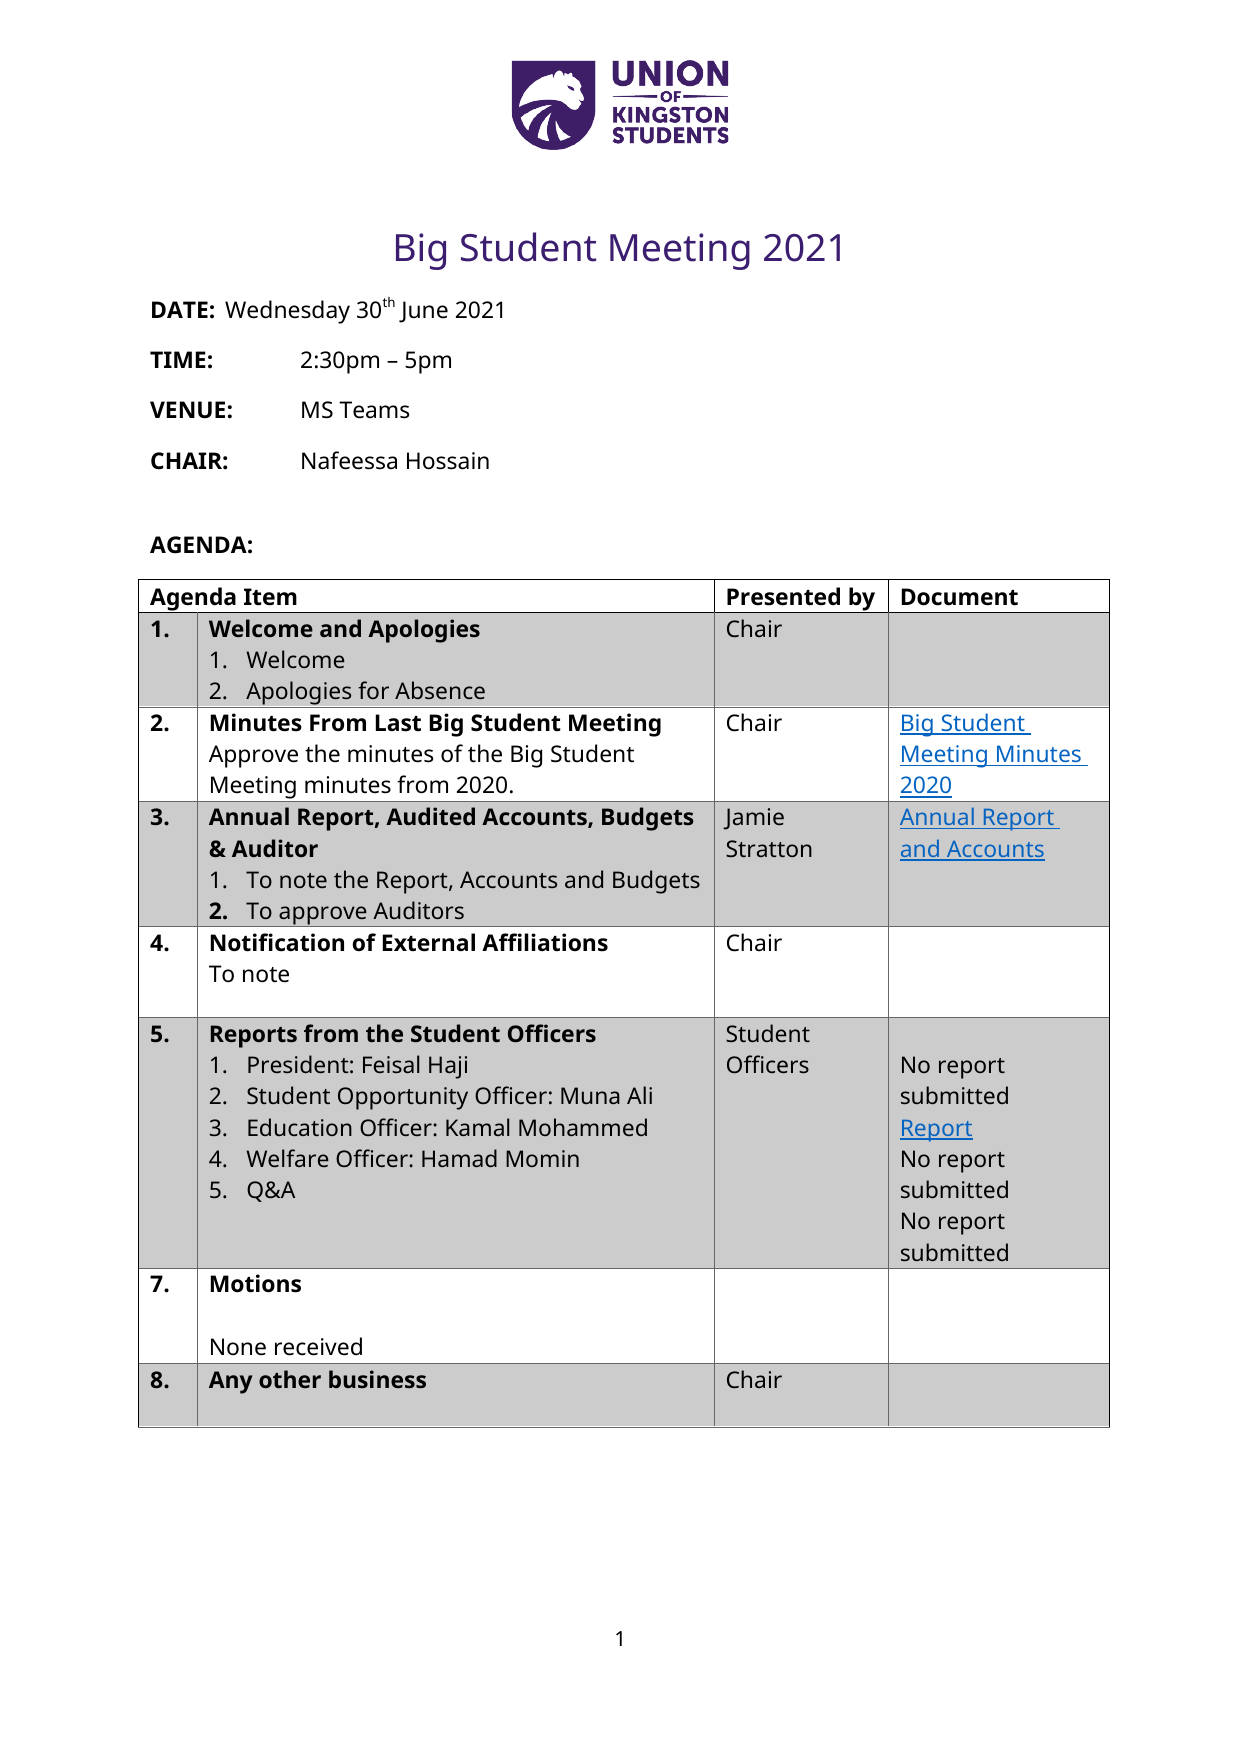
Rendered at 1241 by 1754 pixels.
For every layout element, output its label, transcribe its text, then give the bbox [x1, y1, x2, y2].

table_cell Notification of External Affiliations To note [198, 927, 714, 1017]
table_cell Any other business [198, 1364, 714, 1426]
table_cell 3. [139, 802, 197, 926]
table_cell Student Officers [715, 1018, 888, 1268]
text CHAIR: Nafeessa Hossain [150, 445, 1090, 476]
table_header Document [889, 580, 1109, 612]
table_header Agenda Item [139, 580, 714, 612]
text TIME: 2:30pm – 5pm [150, 344, 1090, 375]
text Big Student Meeting 2021 [150, 222, 1090, 273]
table_cell [715, 1269, 888, 1363]
text AGENDA: [150, 495, 1090, 560]
table_cell Annual Report, Audited Accounts, Budgets & Auditor To note the Report, Accounts and Budgets To approve Auditors [198, 802, 714, 926]
table_header Presented by [715, 580, 888, 612]
table_cell 1. [139, 613, 197, 706]
table_cell 8. [139, 1364, 197, 1426]
table_cell Annual Report and Accounts [889, 802, 1109, 926]
table_cell Jamie Stratton [715, 802, 888, 926]
picture [511, 60, 729, 150]
table_cell Motions None received [198, 1269, 714, 1363]
table_cell Chair [715, 708, 888, 801]
table_cell 7. [139, 1269, 197, 1363]
table_cell Welcome and Apologies Welcome Apologies for Absence [198, 613, 714, 706]
table_cell 4. [139, 927, 197, 1017]
table_cell [889, 613, 1109, 706]
table_cell Chair [715, 927, 888, 1017]
table_cell Minutes From Last Big Student Meeting Approve the minutes of the Big Student Meeting minutes from 2020. [198, 708, 714, 801]
text DATE: Wednesday 30th June 2021 [150, 293, 1090, 325]
table_cell Chair [715, 613, 888, 706]
text VENUE: MS Teams [150, 394, 1090, 426]
table_cell [889, 927, 1109, 1017]
table_cell Chair [715, 1364, 888, 1426]
table_cell 5. [139, 1018, 197, 1268]
table_cell Reports from the Student Officers President: Feisal Haji Student Opportunity Officer: Muna Ali Education Officer: Kamal Mohammed Welfare Officer: Hamad Momin Q&A [198, 1018, 714, 1268]
table_cell Big Student Meeting Minutes 2020 [889, 708, 1109, 801]
table_cell [889, 1364, 1109, 1426]
table_cell No report submitted Report No report submitted No report submitted [889, 1018, 1109, 1268]
table_cell [889, 1269, 1109, 1363]
table_cell 2. [139, 708, 197, 801]
